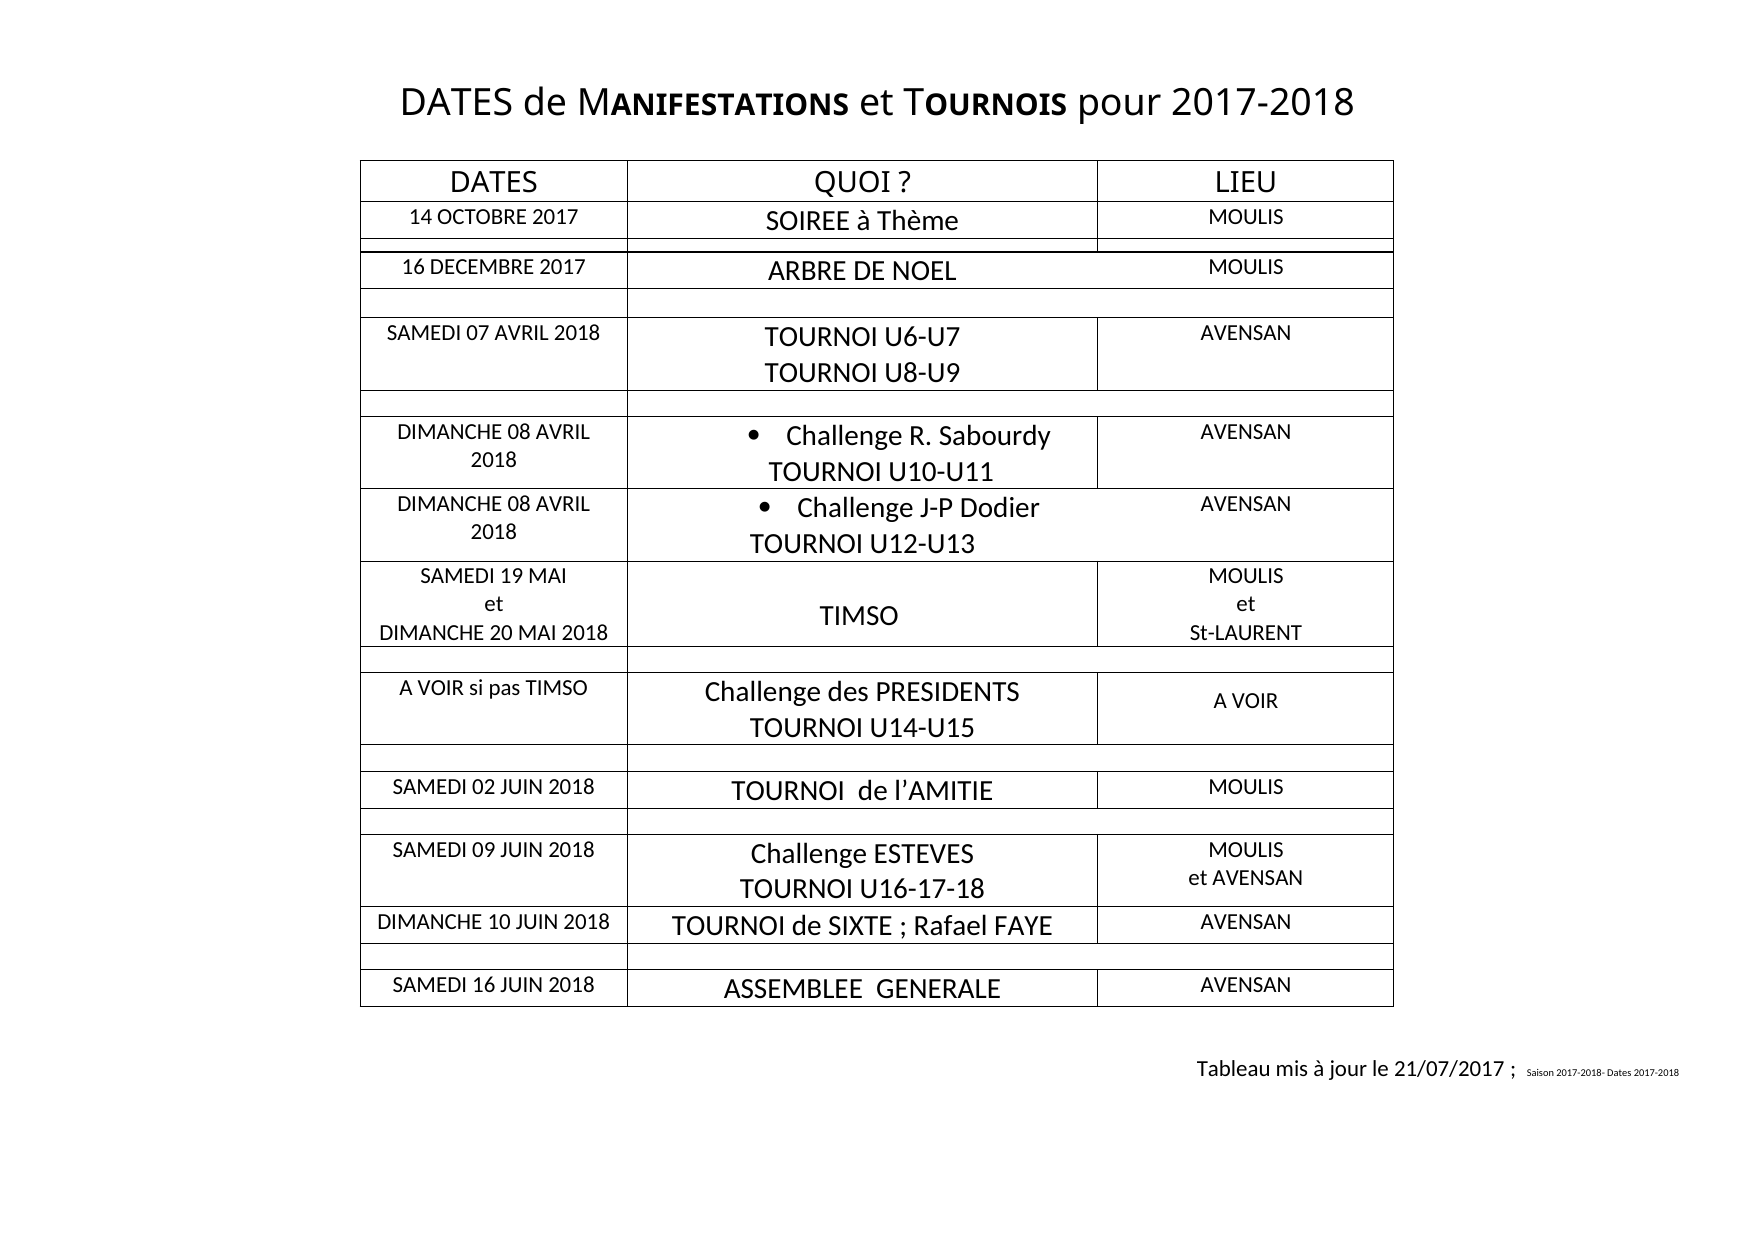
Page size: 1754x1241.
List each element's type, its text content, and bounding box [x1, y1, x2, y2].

table_cell MOULIS et AVENSAN [1098, 835, 1393, 906]
table_cell AVENSAN [1098, 970, 1393, 1006]
table_cell MOULIS [1098, 772, 1393, 807]
table_cell SAMEDI 09 JUIN 2018 [361, 835, 627, 906]
table_cell [1098, 944, 1393, 969]
table_cell [1098, 239, 1393, 251]
table_cell [361, 809, 627, 834]
table_cell [1098, 647, 1393, 672]
table_cell [1098, 745, 1393, 771]
table_cell [628, 647, 1097, 672]
table_cell TOURNOI de l’AMITIE [628, 772, 1097, 807]
table_cell A VOIR [1098, 673, 1393, 744]
table_cell [361, 745, 627, 771]
table_header DATES [361, 161, 627, 201]
table_cell [361, 647, 627, 672]
table_cell AVENSAN [1098, 489, 1393, 561]
table_cell [628, 391, 1097, 416]
table_cell [628, 239, 1097, 251]
table_cell SAMEDI 16 JUIN 2018 [361, 970, 627, 1006]
table_cell SOIREE à Thème [628, 202, 1097, 238]
table_cell 14 OCTOBRE 2017 [361, 202, 627, 238]
table_cell DIMANCHE 10 JUIN 2018 [361, 907, 627, 943]
table_cell [1098, 809, 1393, 834]
table_cell [361, 391, 627, 416]
table_cell [628, 809, 1097, 834]
table_cell MOULIS [1098, 202, 1393, 238]
table_cell [628, 944, 1097, 969]
table_cell Challenge J-P Dodier TOURNOI U12-U13 [628, 489, 1097, 561]
table_cell [1098, 391, 1393, 416]
table_cell [361, 944, 627, 969]
table_cell A VOIR si pas TIMSO [361, 673, 627, 744]
text Tableau mis à jour le 21/07/2017 ; Saison 2017-2018- Dates 2017-2018 [75, 1054, 1679, 1082]
table_cell ASSEMBLEE GENERALE [628, 970, 1097, 1006]
table_cell [628, 289, 1097, 317]
table_cell AVENSAN [1098, 417, 1393, 488]
table_cell [361, 239, 627, 251]
table_cell Challenge des PRESIDENTS TOURNOI U14-U15 [628, 673, 1097, 744]
table_cell [628, 745, 1097, 771]
table_cell ARBRE DE NOEL [628, 253, 1097, 288]
table_cell [361, 289, 627, 317]
table_cell MOULIS et St-LAURENT [1098, 562, 1393, 646]
table_cell SAMEDI 19 MAI et DIMANCHE 20 MAI 2018 [361, 562, 627, 646]
table_cell Challenge ESTEVES TOURNOI U16-17-18 [628, 835, 1097, 906]
table_cell SAMEDI 07 AVRIL 2018 [361, 318, 627, 389]
table_cell AVENSAN [1098, 318, 1393, 389]
table_cell TIMSO [628, 562, 1097, 646]
table_cell Challenge R. Sabourdy TOURNOI U10-U11 [628, 417, 1097, 488]
table_cell 16 DECEMBRE 2017 [361, 253, 627, 288]
table_cell [1098, 289, 1393, 317]
table_cell DIMANCHE 08 AVRIL 2018 [361, 417, 627, 488]
table_cell TOURNOI U6-U7 TOURNOI U8-U9 [628, 318, 1097, 389]
table_cell TOURNOI de SIXTE ; Rafael FAYE [628, 907, 1097, 943]
text DATES de Manifestations et Tournois pour 2017-2018 [75, 75, 1679, 126]
table_cell AVENSAN [1098, 907, 1393, 943]
table_header QUOI ? [628, 161, 1097, 201]
table_header LIEU [1098, 161, 1393, 201]
table_cell SAMEDI 02 JUIN 2018 [361, 772, 627, 807]
table_cell DIMANCHE 08 AVRIL 2018 [361, 489, 627, 561]
table_cell MOULIS [1098, 253, 1393, 288]
